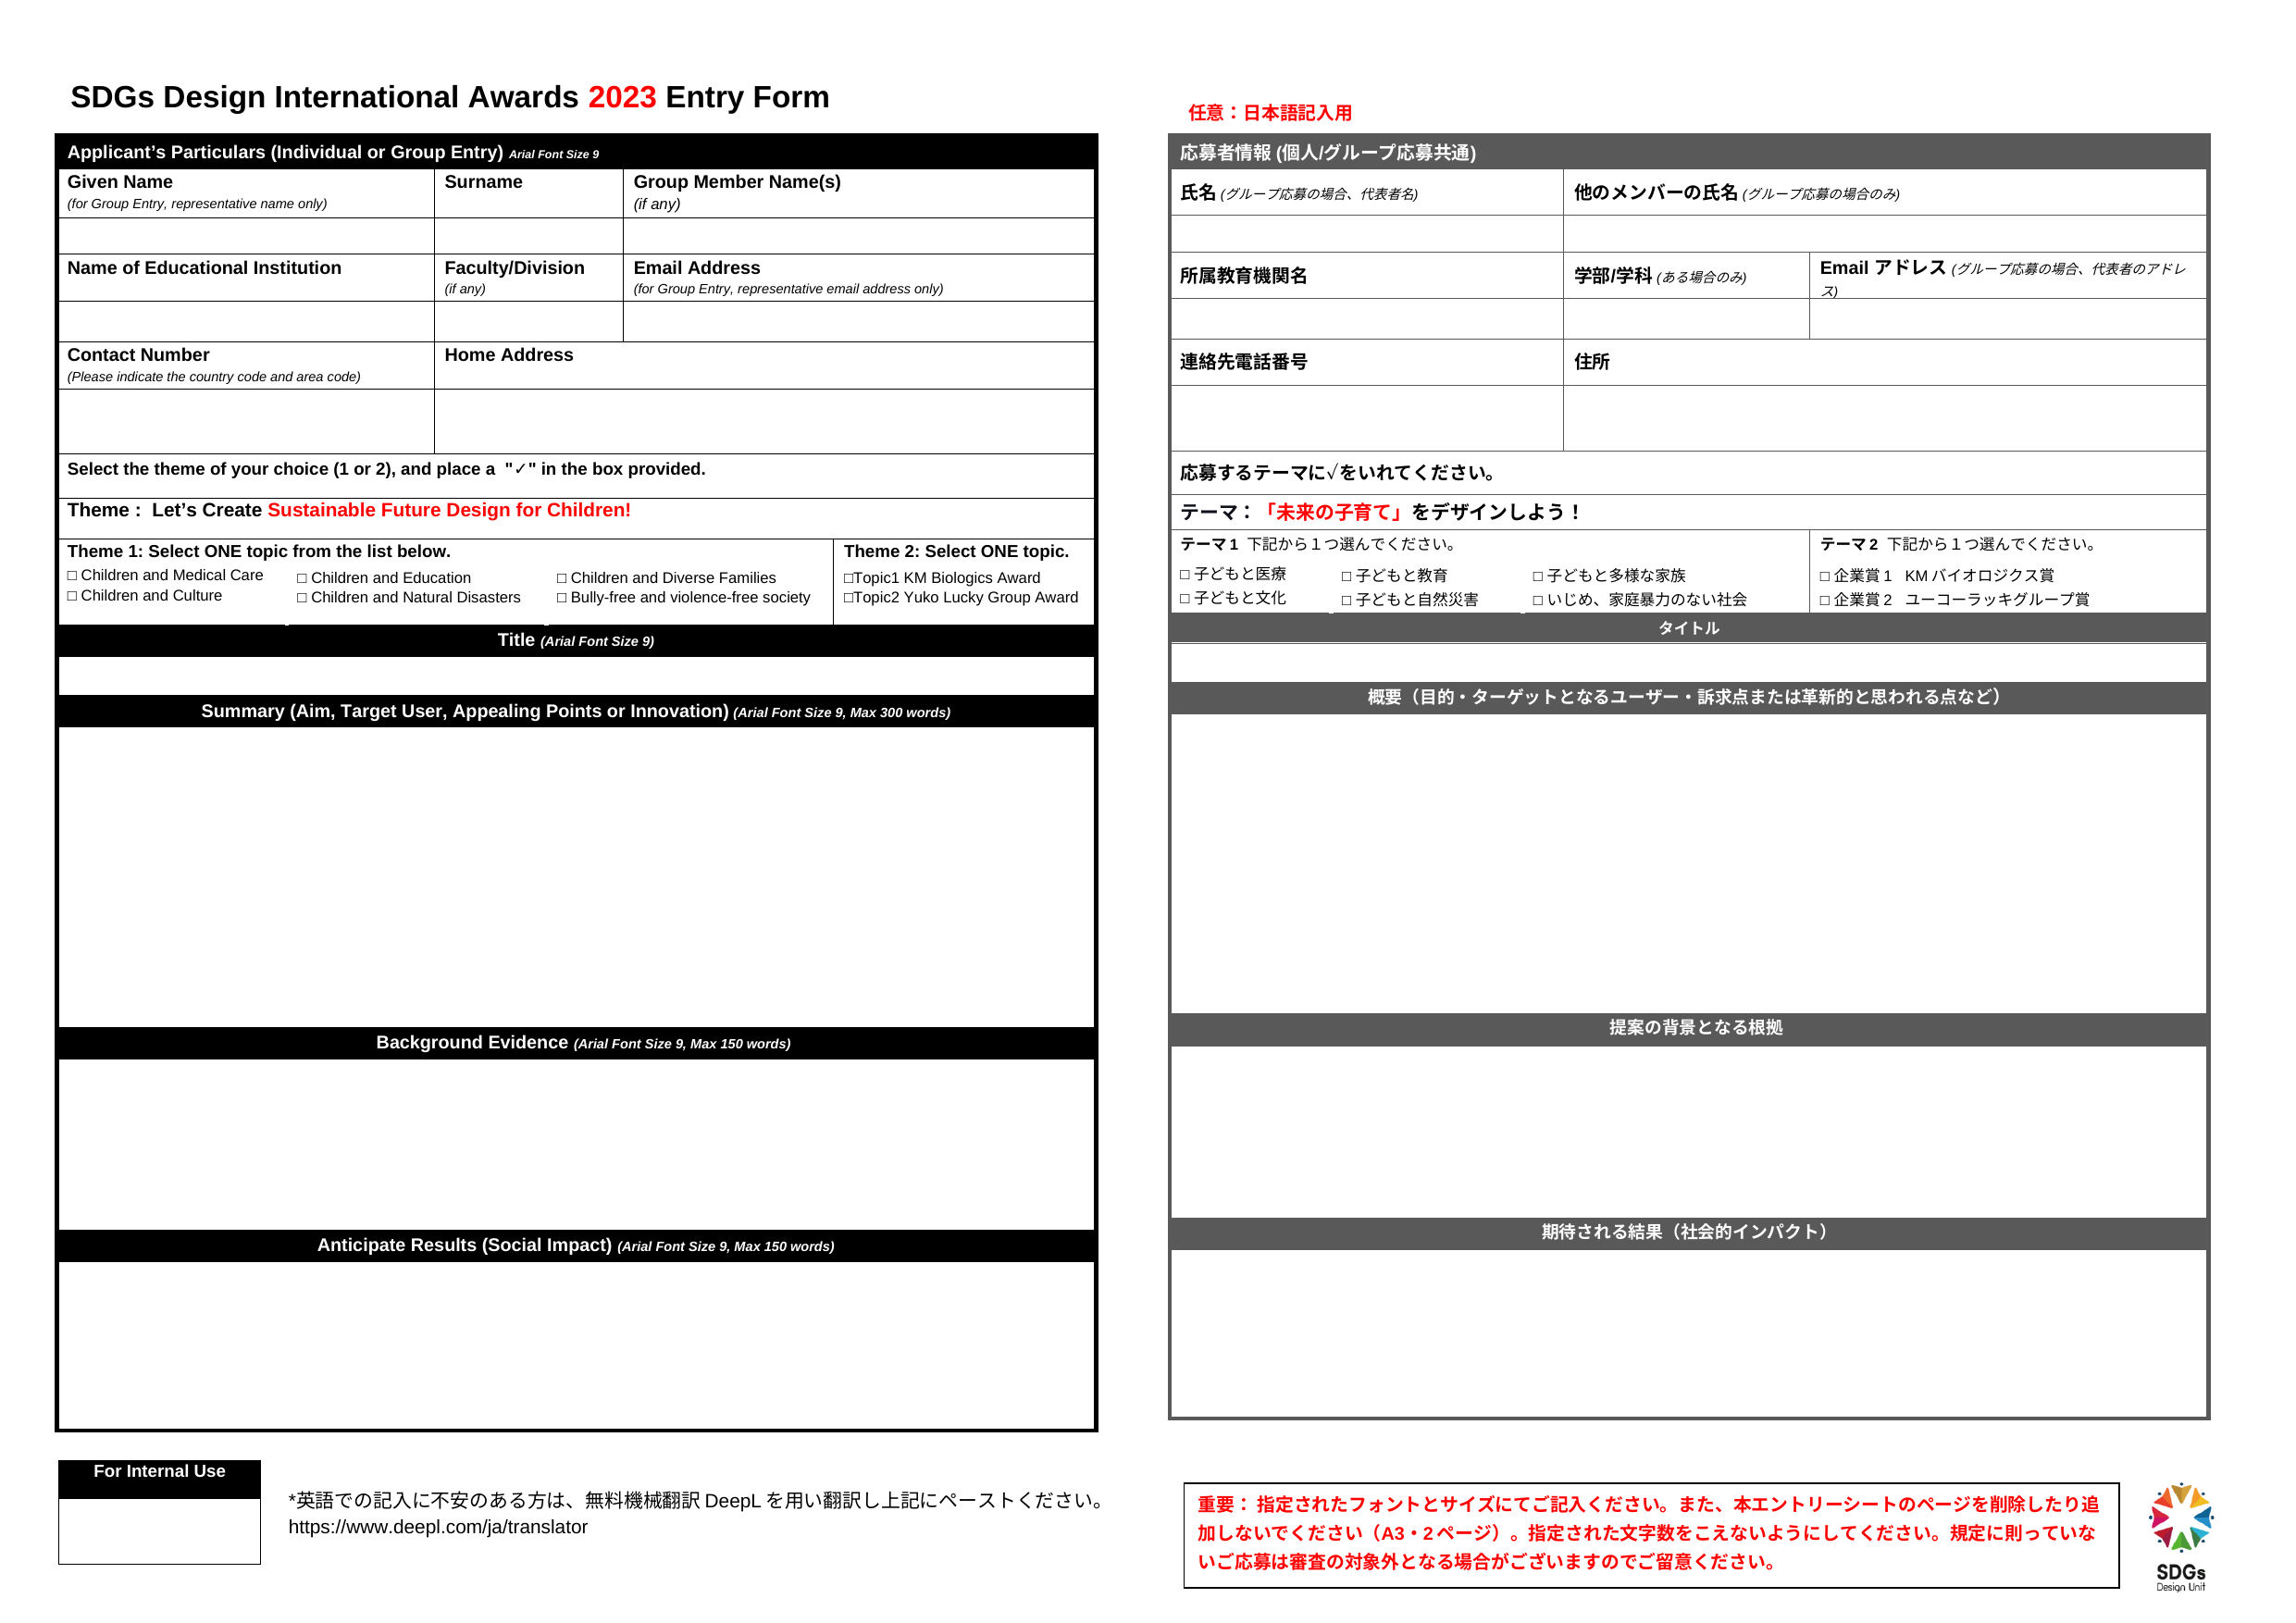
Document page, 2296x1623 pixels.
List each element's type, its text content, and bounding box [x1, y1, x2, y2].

table_cell Home Address [435, 342, 1094, 388]
table_cell [435, 218, 623, 254]
table_cell [59, 390, 434, 453]
table_cell □Topic1 KM Biologics Award □Topic2 Yuko Lucky Group Award [834, 566, 1094, 625]
table_cell [1564, 216, 2206, 252]
table_cell 提案の背景となる根拠 [1172, 1014, 2206, 1046]
table_cell タイトル [1172, 613, 2206, 642]
table_cell Theme : Let’s Create Sustainable Future Design for Children! [59, 499, 1094, 539]
table_cell [59, 218, 434, 254]
table_cell [1172, 714, 2206, 1013]
table_cell □ Children and Diverse Families □ Bully-free and violence-free society [549, 566, 833, 625]
table_cell [435, 390, 1094, 453]
table_cell Select the theme of your choice (1 or 2), and place a "✓" in the box provided. [59, 454, 1094, 498]
table_cell Email Address (for Group Entry, representative email address only) [624, 254, 1094, 301]
table_cell 期待される結果（社会的インパクト） [1172, 1219, 2206, 1249]
table_cell [59, 1262, 1094, 1429]
table_cell [1564, 386, 2206, 451]
table_cell 他のメンバーの氏名 (グループ応募の場合のみ) [1564, 169, 2206, 215]
table_header 応募者情報 (個人/グループ応募共通) [1172, 137, 2206, 167]
table_cell [1564, 299, 1809, 339]
table_cell Anticipate Results (Social Impact) (Arial Font Size 9, Max 150 words) [59, 1231, 1094, 1261]
table_cell Theme 1: Select ONE topic from the list below. □ Education x Culture □ Education x Art □ Education x Design □ Education x Advanced Technology [59, 539, 833, 562]
table_cell Background Evidence (Arial Font Size 9, Max 150 words) [59, 1028, 1094, 1059]
table_cell □ Children and Education □ Children and Natural Disasters [289, 566, 544, 625]
table_cell [1172, 386, 1563, 451]
table_header For Internal Use [59, 1461, 260, 1498]
table_cell 概要（目的・ターゲットとなるユーザー・訴求点または革新的と思われる点など） [1172, 683, 2206, 713]
table_cell Title (Arial Font Size 9) [59, 626, 1094, 656]
table_cell テーマ2 下記から１つ選んでください。 □ Topic 1 □ Topic 2 □ Topic 3 [1810, 530, 2206, 557]
table_cell [59, 727, 1094, 1026]
table_cell Summary (Aim, Target User, Appealing Points or Innovation) (Arial Font Size 9, Max 300 words) [59, 696, 1094, 726]
table_cell 連絡先電話番号 [1172, 340, 1563, 385]
table_cell [59, 302, 434, 341]
table_cell □ 子どもと多様な家族 □ いじめ、家庭暴力のない社会 [1525, 562, 1809, 613]
table_cell [1172, 299, 1563, 339]
table_cell Name of Educational Institution [59, 254, 434, 301]
table_cell [1810, 299, 2206, 339]
table_cell [59, 1059, 1094, 1230]
table_cell □ 企業賞 1 KMバイオロジクス賞 □ 企業賞 2 ユーコーラッキグループ賞 [1810, 562, 2206, 613]
table_cell 学部/学科 (ある場合のみ) [1564, 253, 1809, 298]
table_cell [1172, 216, 1563, 252]
table_cell Contact Number (Please indicate the country code and area code) [59, 342, 434, 388]
table_cell 住所 [1564, 340, 2206, 385]
table_cell テーマ1 下記から１つ選んでください。 □ 教育 x 文化 □ 教育 x アート □ 教育 x デザイン □ 教育 x 先端テクノロジー [1172, 530, 1809, 557]
table_cell [624, 302, 1094, 341]
table_cell テーマ：「未来の子育て」をデザインしよう！ [1172, 495, 2206, 529]
picture [2142, 1479, 2223, 1601]
table_cell [1172, 1047, 2206, 1218]
table_cell □ 子どもと教育 □ 子どもと自然災害 [1334, 562, 1520, 613]
table_cell Group Member Name(s) (if any) [624, 169, 1094, 217]
table_cell [1172, 1250, 2206, 1417]
table_cell Email アドレス (グループ応募の場合、代表者のアドレス) [1810, 253, 2206, 298]
table_cell □ Children and Medical Care □ Children and Culture [59, 566, 285, 625]
table_cell Theme 2: Select ONE topic. □ Topic 1 □ Topic 2 □ Topic 3 [834, 539, 1094, 562]
table_cell [59, 1499, 260, 1564]
table_cell [59, 657, 1094, 695]
table_cell [1172, 644, 2206, 682]
table_cell [435, 302, 623, 341]
table_cell □ 子どもと医療 □ 子どもと文化 [1172, 562, 1329, 613]
table_header Applicant’s Particulars (Individual or Group Entry) Arial Font Size 9 [59, 137, 1094, 167]
table_cell [624, 218, 1094, 254]
table_cell 応募するテーマに✓をいれてください。 [1172, 452, 2206, 494]
table_cell 所属教育機関名 [1172, 253, 1563, 298]
table_cell Surname [435, 169, 623, 217]
table_cell Given Name (for Group Entry, representative name only) [59, 169, 434, 217]
table_cell 氏名 (グループ応募の場合、代表者名) [1172, 169, 1563, 215]
table_cell Faculty/Division (if any) [435, 254, 623, 301]
